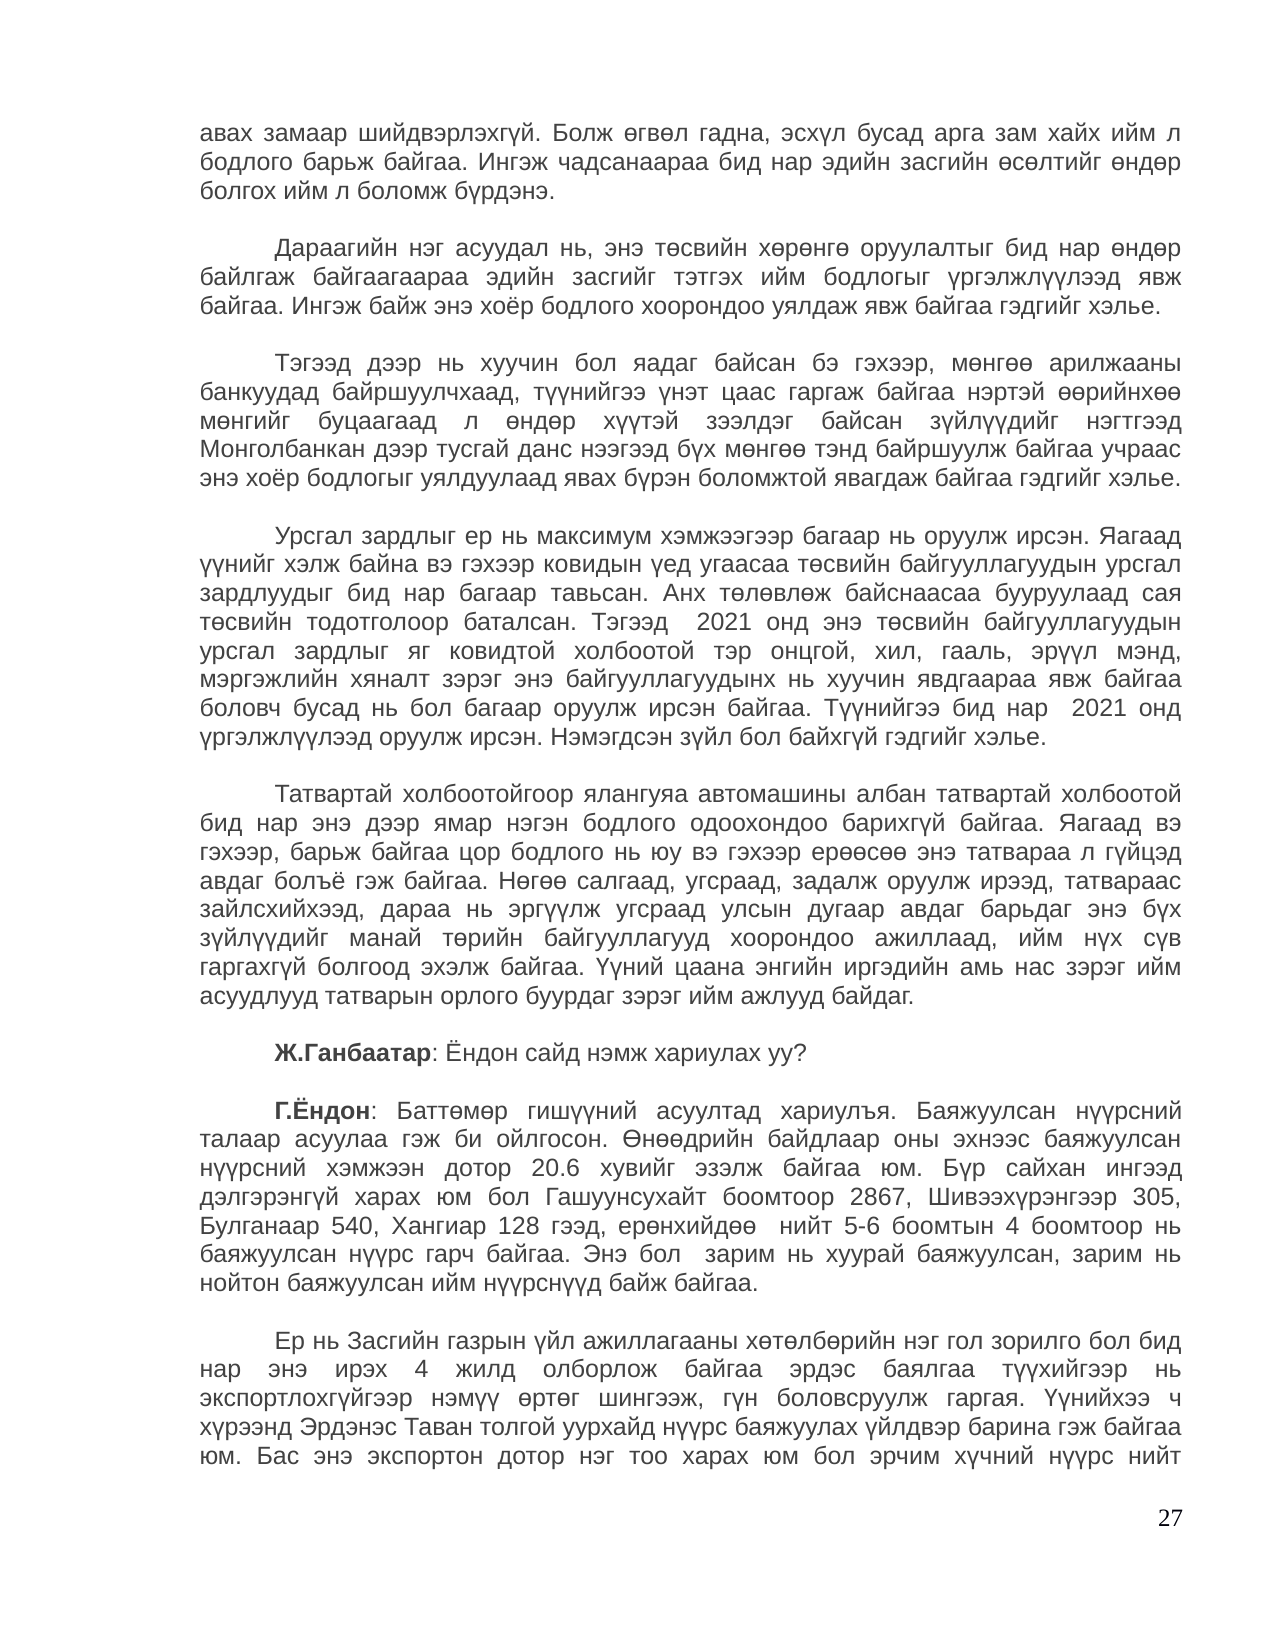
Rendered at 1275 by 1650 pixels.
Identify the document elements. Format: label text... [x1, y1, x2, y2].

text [199, 1326, 1183, 1469]
text Татвартай холбоотойгоор ялангуяа автомашины албан татвартай холбоотой бид нар энэ дээр ямар нэгэн бодлого одоохондоо барихгүй байгаа. Яагаад вэ гэхээр, барьж байгаа цор бодлого нь юу вэ гэхээр ерөөсөө энэ татвараа л гүйцэд авдаг болъё гэж байгаа. Нөгөө салгаад, угсраад, задалж оруулж ирээд, татвараас зайлсхийхээд, дараа нь эргүүлж угсраад улсын дугаар авдаг барьдаг энэ бүх зүйлүүдийг манай төрийн байгууллагууд хоорондоо ажиллаад, ийм нүх сүв гаргахгүй болгоод эхэлж байгаа. Үүний цаана энгийн иргэдийн амь нас зэрэг ийм асуудлууд татварын орлого буурдаг зэрэг ийм ажлууд байдаг. [199, 779, 1183, 1009]
text Ж.Ганбаатар: Ёндон сайд нэмж хариулах уу? [199, 1038, 1183, 1067]
text Г.Ёндон: Баттөмөр гишүүний асуултад хариулъя. Баяжуулсан нүүрсний талаар асуулаа гэж би ойлгосон. Өнөөдрийн байдлаар оны эхнээс баяжуулсан нүүрсний хэмжээн дотор 20.6 хувийг эзэлж байгаа юм. Бүр сайхан ингээд дэлгэрэнгүй харах юм бол Гашуунсухайт боомтоор 2867, Шивээхүрэнгээр 305, Булганаар 540, Хангиар 128 гээд, ерөнхийдөө нийт 5-6 боомтын 4 боомтоор нь баяжуулсан нүүрс гарч байгаа. Энэ бол зарим нь хуурай баяжуулсан, зарим нь нойтон баяжуулсан ийм нүүрснүүд байж байгаа. [199, 1096, 1183, 1297]
text Тэгээд дээр нь хуучин бол яадаг байсан бэ гэхээр, мөнгөө арилжааны банкуудад байршуулчхаад, түүнийгээ үнэт цаас гаргаж байгаа нэртэй өөрийнхөө мөнгийг буцаагаад л өндөр хүүтэй зээлдэг байсан зүйлүүдийг нэгтгээд Монголбанкан дээр тусгай данс нээгээд бүх мөнгөө тэнд байршуулж байгаа учраас энэ хоёр бодлогыг уялдуулаад явах бүрэн боломжтой явагдаж байгаа гэдгийг хэлье. [199, 348, 1183, 492]
text Дараагийн нэг асуудал нь, энэ төсвийн хөрөнгө оруулалтыг бид нар өндөр байлгаж байгаагаараа эдийн засгийг тэтгэх ийм бодлогыг үргэлжлүүлээд явж байгаа. Ингэж байж энэ хоёр бодлого хоорондоо уялдаж явж байгаа гэдгийг хэлье. [199, 233, 1183, 319]
text Урсгал зардлыг ер нь максимум хэмжээгээр багаар нь оруулж ирсэн. Яагаад үүнийг хэлж байна вэ гэхээр ковидын үед угаасаа төсвийн байгууллагуудын урсгал зардлуудыг бид нар багаар тавьсан. Анх төлөвлөж байснаасаа бууруулаад сая төсвийн тодотголоор баталсан. Тэгээд 2021 онд энэ төсвийн байгууллагуудын урсгал зардлыг яг ковидтой холбоотой тэр онцгой, хил, гааль, эрүүл мэнд, мэргэжлийн хяналт зэрэг энэ байгууллагуудынх нь хуучин явдгаараа явж байгаа боловч бусад нь бол багаар оруулж ирсэн байгаа. Түүнийгээ бид нар 2021 онд үргэлжлүүлээд оруулж ирсэн. Нэмэгдсэн зүйл бол байхгүй гэдгийг хэлье. [199, 521, 1183, 751]
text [199, 118, 1183, 204]
